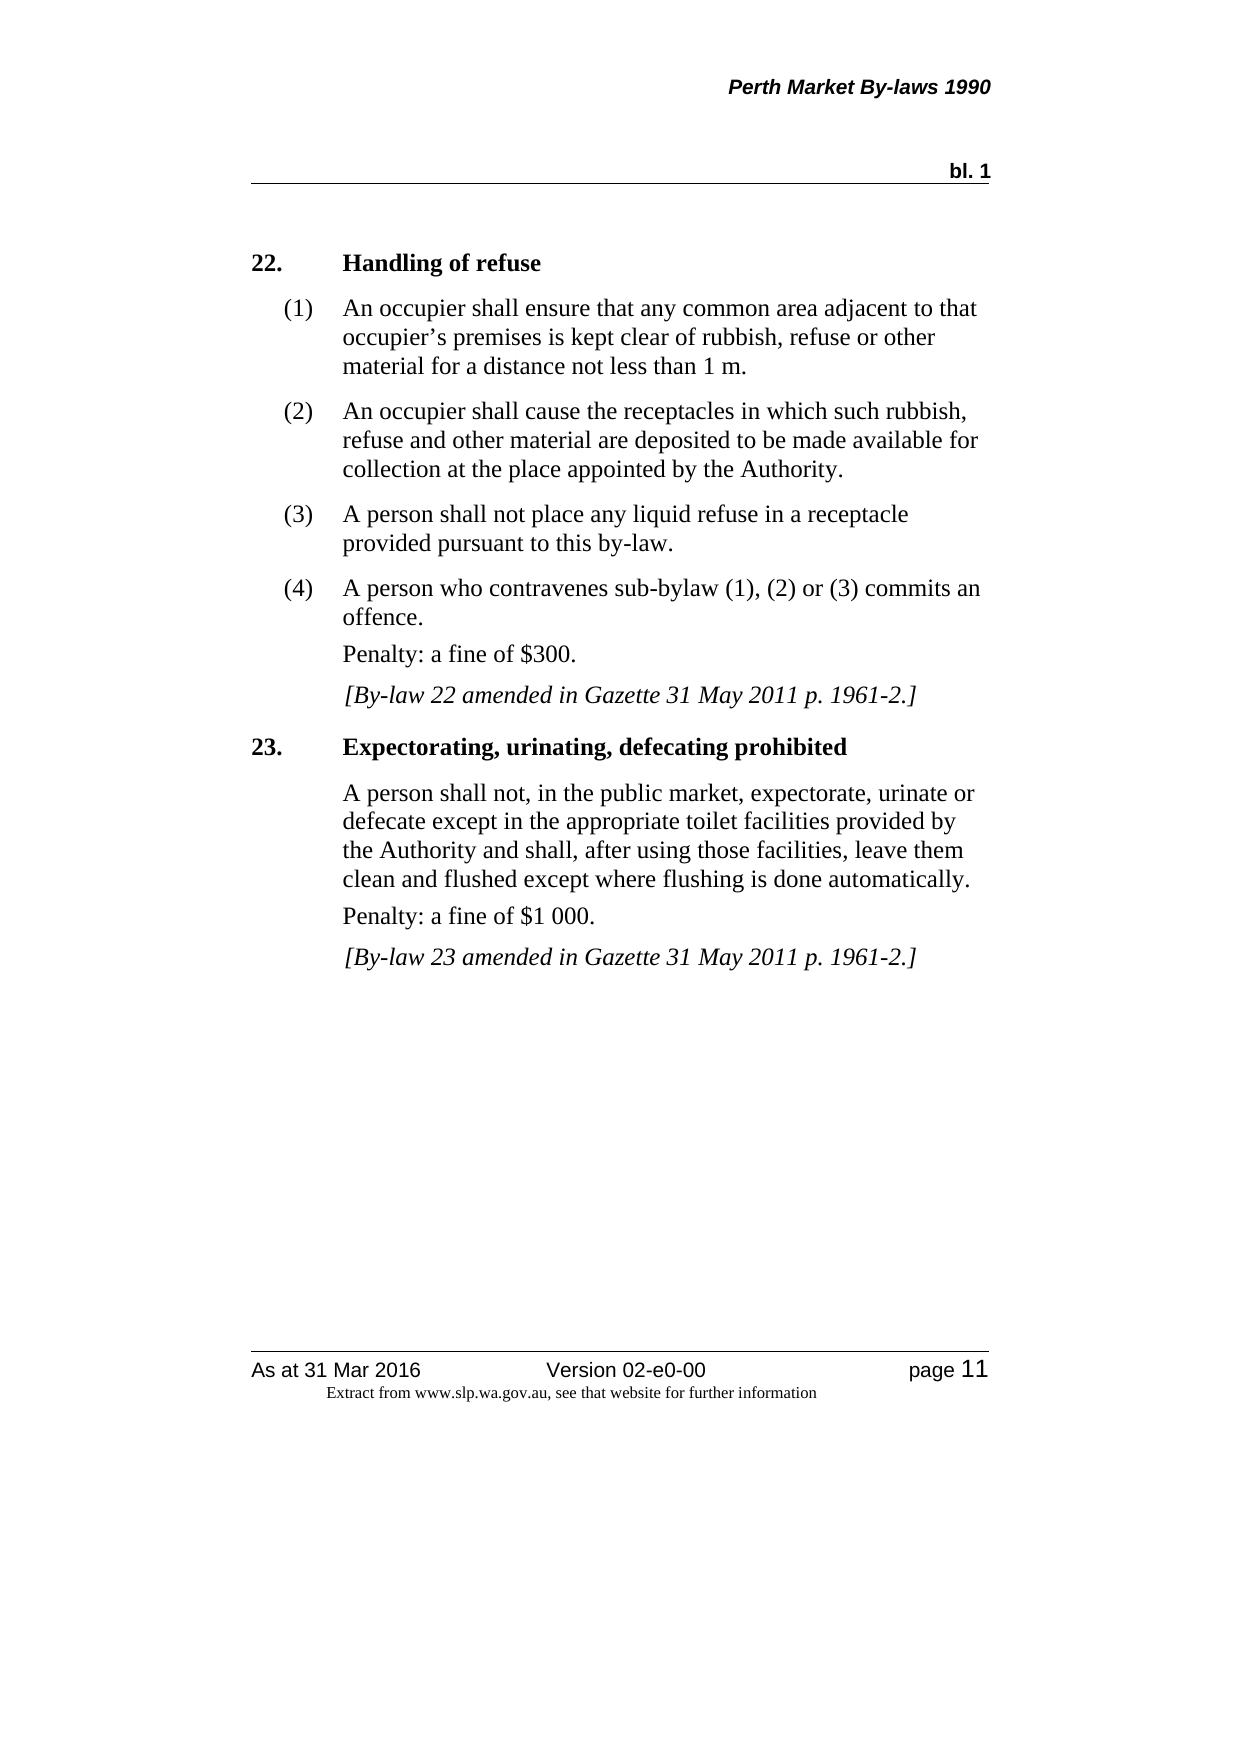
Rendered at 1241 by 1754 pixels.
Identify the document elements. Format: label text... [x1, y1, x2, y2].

text (2) An occupier shall cause the receptacles in which such rubbish, refuse and other material are deposited to be made available for collection at the place appointed by the Authority. [251, 396, 989, 483]
text Penalty: a fine of $300. [251, 639, 989, 668]
text A person shall not, in the public market, expectorate, urinate or defecate except in the appropriate toilet facilities provided by the Authority and shall, after using those facilities, leave them clean and flushed except where flushing is done automatically. [251, 778, 989, 893]
text (3) A person shall not place any liquid refuse in a receptacle provided pursuant to this by-law. [251, 499, 989, 557]
text [By-law 22 amended in Gazette 31 May 2011 p. 1961-2.] [251, 681, 989, 709]
subtitle 22. Handling of refuse [251, 248, 989, 277]
text Penalty: a fine of $1 000. [251, 901, 989, 930]
text [By-law 23 amended in Gazette 31 May 2011 p. 1961-2.] [251, 942, 989, 971]
text (1) An occupier shall ensure that any common area adjacent to that occupier’s premises is kept clear of rubbish, refuse or other material for a distance not less than 1 m. [251, 293, 989, 380]
text (4) A person who contravenes sub-bylaw (1), (2) or (3) commits an offence. [251, 573, 989, 631]
subtitle 23. Expectorating, urinating, defecating prohibited [251, 732, 989, 761]
